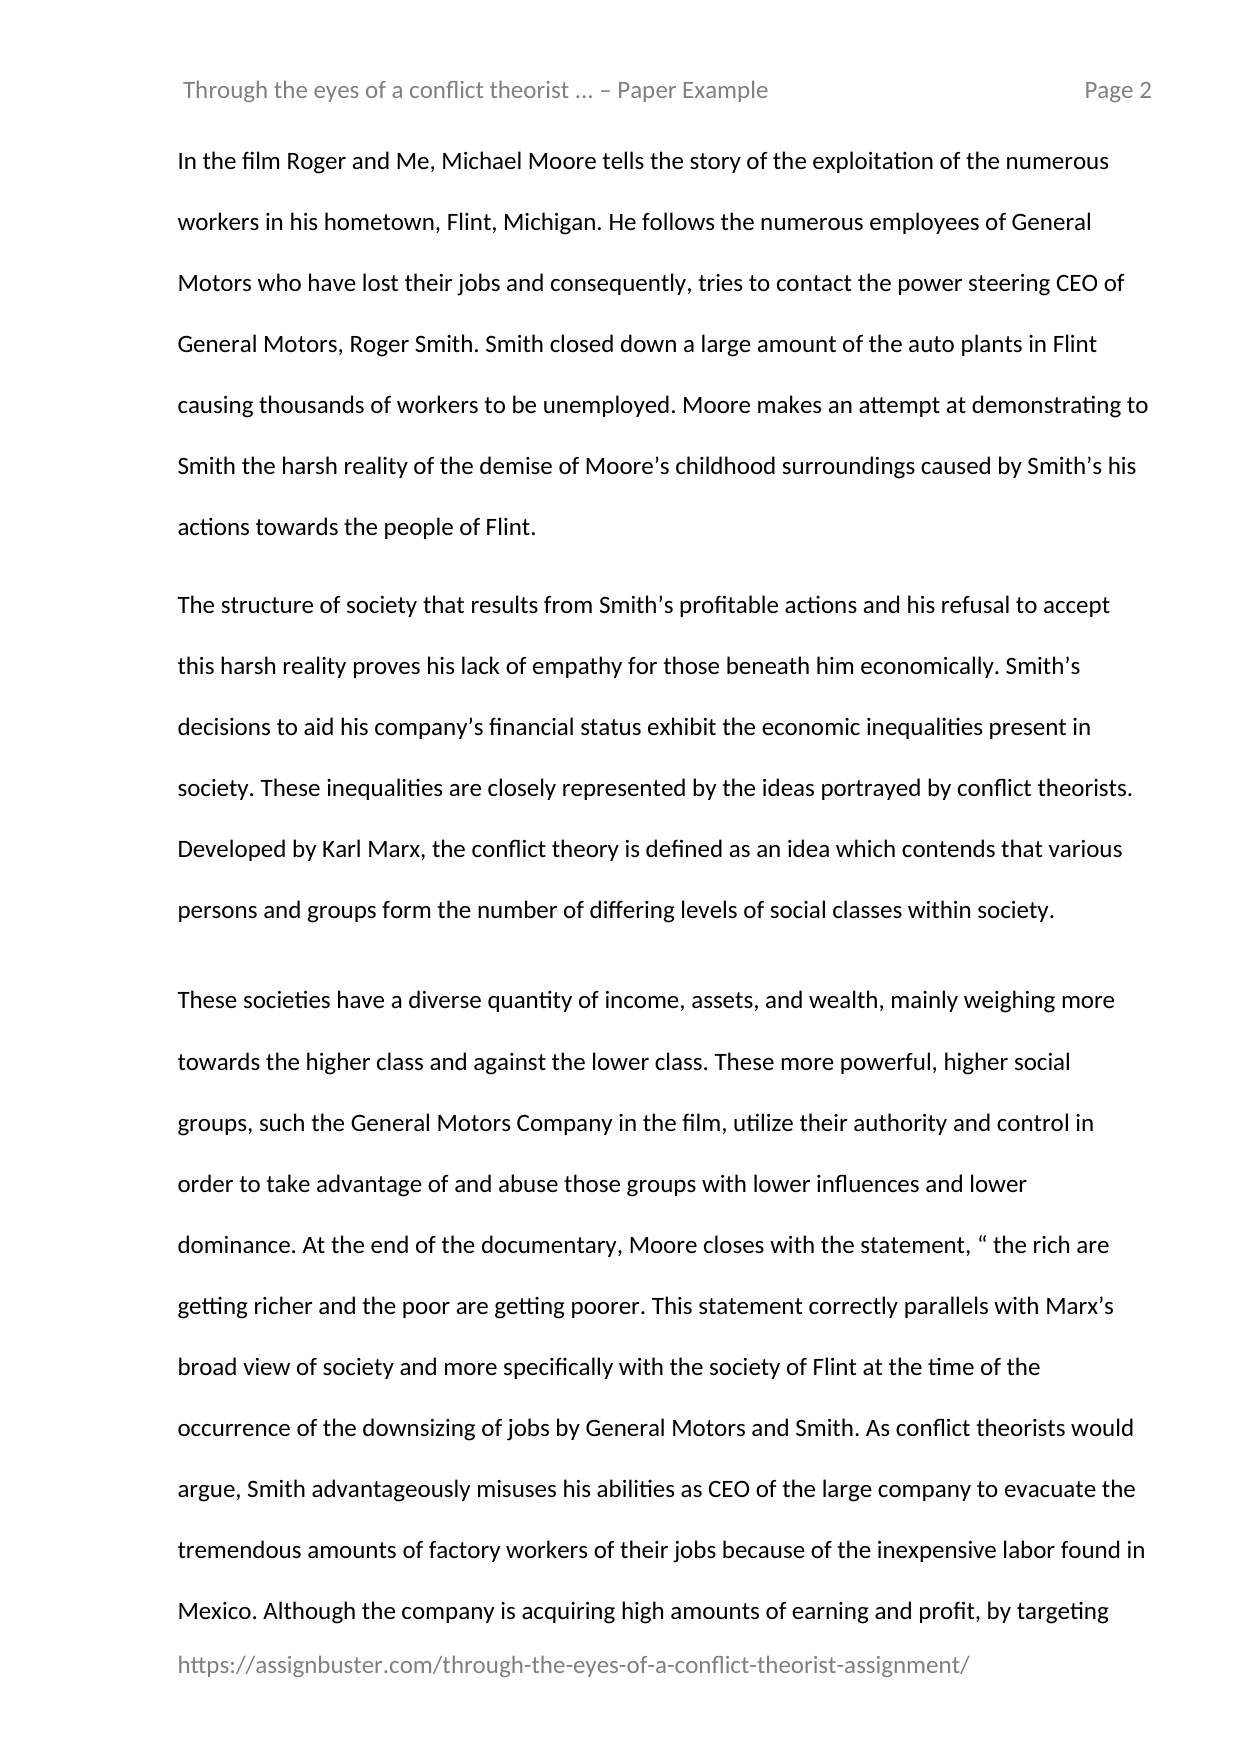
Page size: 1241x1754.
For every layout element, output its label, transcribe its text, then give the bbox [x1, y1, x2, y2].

text In the film Roger and Me, Michael Moore tells the story of the exploitation of the numerous workers in his hometown, Flint, Michigan. He follows the numerous employees of General Motors who have lost their jobs and consequently, tries to contact the power steering CEO of General Motors, Roger Smith. Smith closed down a large amount of the auto plants in Flint causing thousands of workers to be unemployed. Moore makes an attempt at demonstrating to Smith the harsh reality of the demise of Moore’s childhood surroundings caused by Smith’s his actions towards the people of Flint. [177, 145, 1152, 542]
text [177, 985, 1152, 1626]
text The structure of society that results from Smith’s profitable actions and his refusal to accept this harsh reality proves his lack of empathy for those beneath him economically. Smith’s decisions to aid his company’s financial status exhibit the economic inequalities present in society. These inequalities are closely represented by the ideas portrayed by conflict theorists. Developed by Karl Marx, the conflict theory is defined as an idea which contends that various persons and groups form the number of differing levels of social classes within society. [177, 589, 1152, 925]
